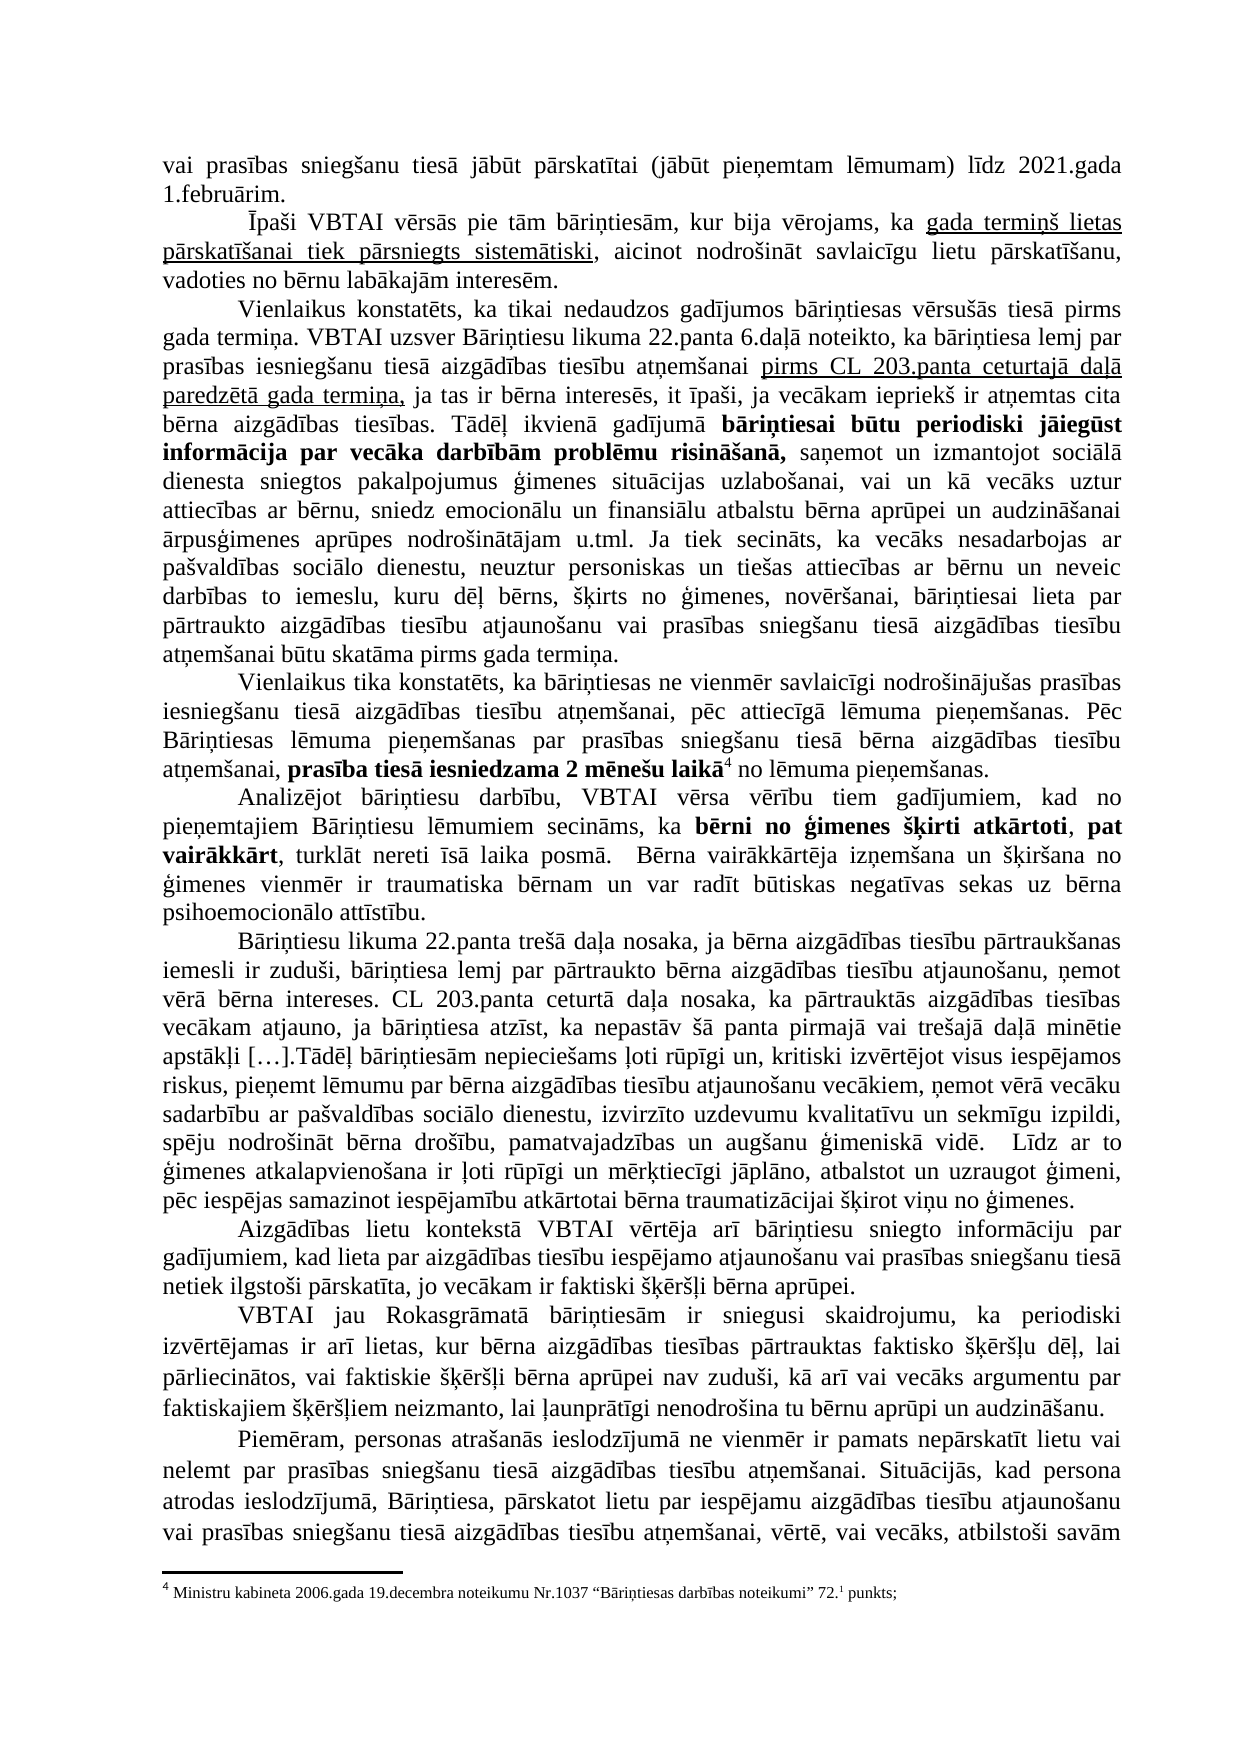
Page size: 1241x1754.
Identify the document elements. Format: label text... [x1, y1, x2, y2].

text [162, 150, 1122, 207]
text Īpaši VBTAI vērsās pie tām bāriņtiesām, kur bija vērojams, ka gada termiņš lietas pārskatīšanai tiek pārsniegts sistemātiski, aicinot nodrošināt savlaicīgu lietu pārskatīšanu, vadoties no bērnu labākajām interesēm. [162, 207, 1122, 294]
text Bāriņtiesu likuma 22.panta trešā daļa nosaka, ja bērna aizgādības tiesību pārtraukšanas iemesli ir zuduši, bāriņtiesa lemj par pārtraukto bērna aizgādības tiesību atjaunošanu, ņemot vērā bērna intereses. CL 203.panta ceturtā daļa nosaka, ka pārtrauktās aizgādības tiesības vecākam atjauno, ja bāriņtiesa atzīst, ka nepastāv šā panta pirmajā vai trešajā daļā minētie apstākļi […].Tādēļ bāriņtiesām nepieciešams ļoti rūpīgi un, kritiski izvērtējot visus iespējamos riskus, pieņemt lēmumu par bērna aizgādības tiesību atjaunošanu vecākiem, ņemot vērā vecāku sadarbību ar pašvaldības sociālo dienestu, izvirzīto uzdevumu kvalitatīvu un sekmīgu izpildi, spēju nodrošināt bērna drošību, pamatvajadzības un augšanu ģimeniskā vidē. Līdz ar to ģimenes atkalapvienošana ir ļoti rūpīgi un mērķtiecīgi jāplāno, atbalstot un uzraugot ģimeni, pēc iespējas samazinot iespējamību atkārtotai bērna traumatizācijai šķirot viņu no ģimenes. [162, 926, 1122, 1214]
text Aizgādības lietu kontekstā VBTAI vērtēja arī bāriņtiesu sniegto informāciju par gadījumiem, kad lieta par aizgādības tiesību iespējamo atjaunošanu vai prasības sniegšanu tiesā netiek ilgstoši pārskatīta, jo vecākam ir faktiski šķēršļi bērna aprūpei. [162, 1214, 1122, 1300]
text VBTAI jau Rokasgrāmatā bāriņtiesām ir sniegusi skaidrojumu, ka periodiski izvērtējamas ir arī lietas, kur bērna aizgādības tiesības pārtrauktas faktisko šķēršļu dēļ, lai pārliecinātos, vai faktiskie šķēršļi bērna aprūpei nav zuduši, kā arī vai vecāks argumentu par faktiskajiem šķēršļiem neizmanto, lai ļaunprātīgi nenodrošina tu bērnu aprūpi un audzināšanu. [162, 1300, 1122, 1422]
text Analizējot bāriņtiesu darbību, VBTAI vērsa vērību tiem gadījumiem, kad no pieņemtajiem Bāriņtiesu lēmumiem secināms, ka bērni no ģimenes šķirti atkārtoti, pat vairākkārt, turklāt nereti īsā laika posmā. Bērna vairākkārtēja izņemšana un šķiršana no ģimenes vienmēr ir traumatiska bērnam un var radīt būtiskas negatīvas sekas uz bērna psihoemocionālo attīstību. [162, 782, 1122, 926]
text Vienlaikus konstatēts, ka tikai nedaudzos gadījumos bāriņtiesas vērsušās tiesā pirms gada termiņa. VBTAI uzsver Bāriņtiesu likuma 22.panta 6.daļā noteikto, ka bāriņtiesa lemj par prasības iesniegšanu tiesā aizgādības tiesību atņemšanai pirms CL 203.panta ceturtajā daļā paredzētā gada termiņa, ja tas ir bērna interesēs, it īpaši, ja vecākam iepriekš ir atņemtas cita bērna aizgādības tiesības. Tādēļ ikvienā gadījumā bāriņtiesai būtu periodiski jāiegūst informācija par vecāka darbībām problēmu risināšanā, saņemot un izmantojot sociālā dienesta sniegtos pakalpojumus ģimenes situācijas uzlabošanai, vai un kā vecāks uztur attiecības ar bērnu, sniedz emocionālu un finansiālu atbalstu bērna aprūpei un audzināšanai ārpusģimenes aprūpes nodrošinātājam u.tml. Ja tiek secināts, ka vecāks nesadarbojas ar pašvaldības sociālo dienestu, neuztur personiskas un tiešas attiecības ar bērnu un neveic darbības to iemeslu, kuru dēļ bērns, šķirts no ģimenes, novēršanai, bāriņtiesai lieta par pārtraukto aizgādības tiesību atjaunošanu vai prasības sniegšanu tiesā aizgādības tiesību atņemšanai būtu skatāma pirms gada termiņa. [162, 294, 1122, 667]
text Vienlaikus tika konstatēts, ka bāriņtiesas ne vienmēr savlaicīgi nodrošinājušas prasības iesniegšanu tiesā aizgādības tiesību atņemšanai, pēc attiecīgā lēmuma pieņemšanas. Pēc Bāriņtiesas lēmuma pieņemšanas par prasības sniegšanu tiesā bērna aizgādības tiesību atņemšanai, prasība tiesā iesniedzama 2 mēnešu laikā no lēmuma pieņemšanas. [162, 667, 1122, 782]
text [162, 1424, 1122, 1546]
